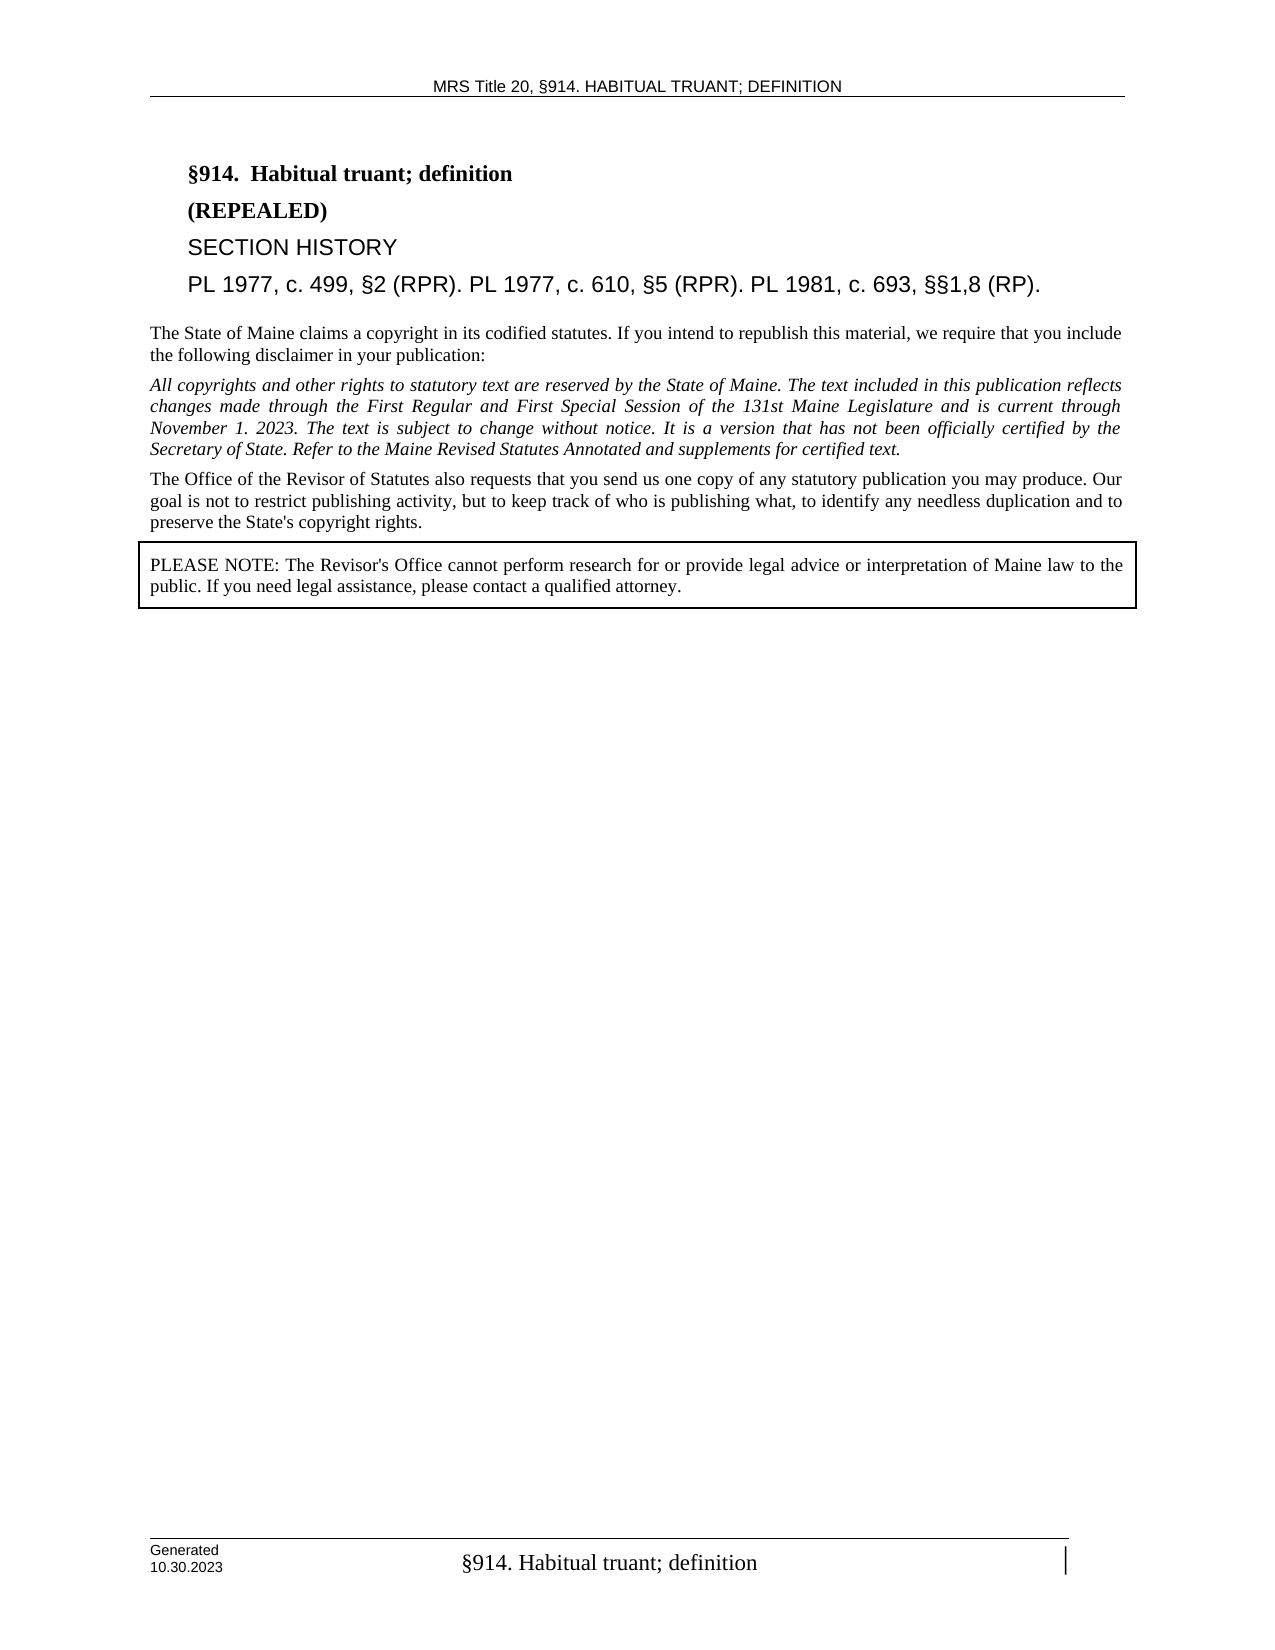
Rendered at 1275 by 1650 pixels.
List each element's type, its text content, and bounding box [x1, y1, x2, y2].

text §914. Habitual truant; definition [187, 160, 1125, 187]
text SECTION HISTORY [187, 234, 1125, 260]
text All copyrights and other rights to statutory text are reserved by the State of Maine. The text included in this publication reflects changes made through the First Regular and First Special Session of the 131st Maine Legislature and is current through November 1. 2023 . The text is subject to change without notice. It is a version that has not been officially certified by the Secretary of State. Refer to the Maine Revised Statutes Annotated and supplements for certified text. [150, 373, 1125, 460]
text The State of Maine claims a copyright in its codified statutes. If you intend to republish this material, we require that you include the following disclaimer in your publication: [150, 322, 1125, 365]
text PLEASE NOTE: The Revisor's Office cannot perform research for or provide legal advice or interpretation of Maine law to the public. If you need legal assistance, please contact a qualified attorney. [140, 543, 1135, 607]
text (REPEALED) [187, 197, 1125, 223]
text The Office of the Revisor of Statutes also requests that you send us one copy of any statutory publication you may produce. Our goal is not to restrict publishing activity, but to keep track of who is publishing what, to identify any needless duplication and to preserve the State's copyright rights. [150, 468, 1125, 533]
text PL 1977, c. 499, §2 (RPR). PL 1977, c. 610, §5 (RPR). PL 1981, c. 693, §§1,8 (RP). [187, 271, 1125, 297]
